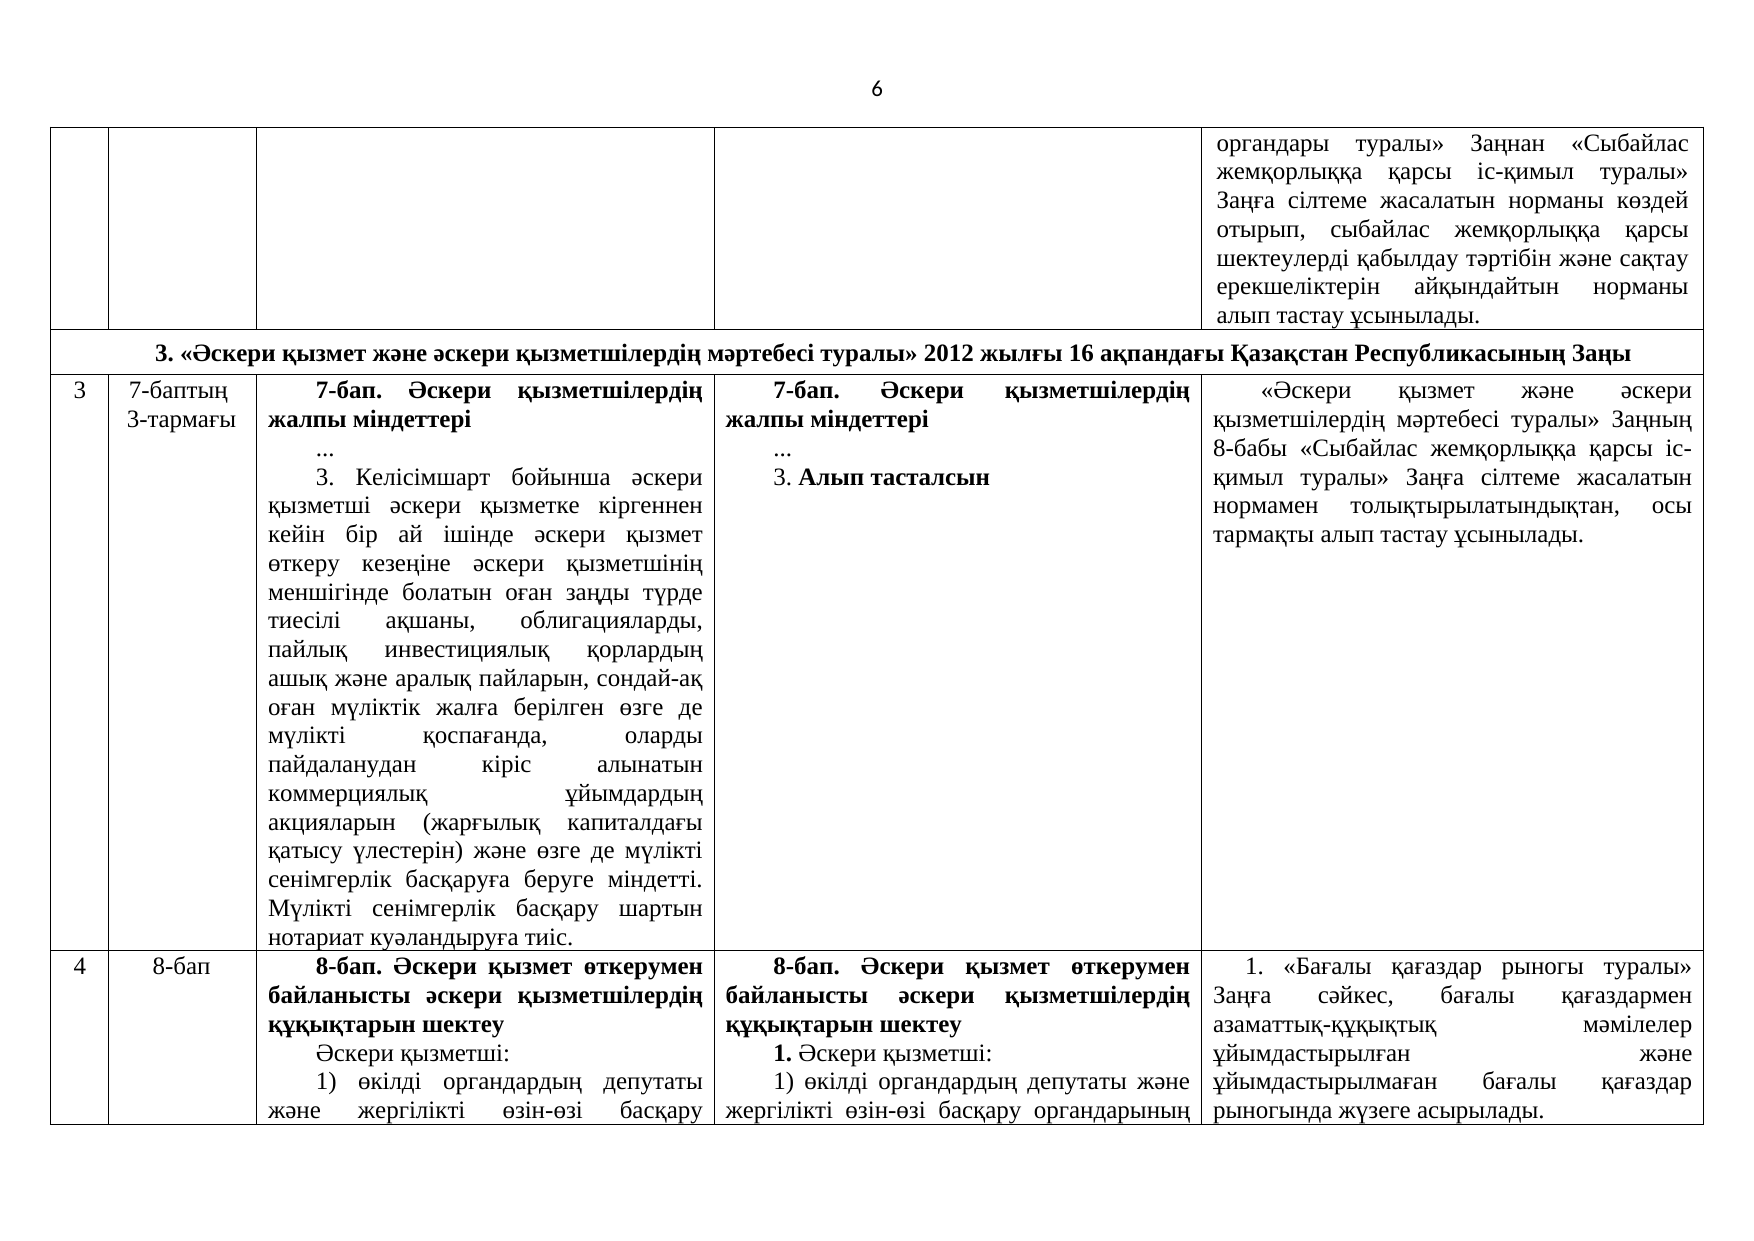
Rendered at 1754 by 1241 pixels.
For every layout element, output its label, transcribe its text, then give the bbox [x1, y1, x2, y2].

table_cell 3 [51, 375, 108, 950]
table_cell 7-бап. Әскери қызметшілердің жалпы міндеттері ... 3. Келісімшарт бойынша әскери қызметші әскери қызметке кіргеннен кейін бір ай ішінде әскери қызмет өткеру кезеңіне әскери қызметшінің меншігінде болатын оған заңды түрде тиесілі ақшаны, облигацияларды, пайлық инвестициялық қорлардың ашық және аралық пайларын, сондай-ақ оған мүліктік жалға берілген өзге де мүлікті қоспағанда, оларды пайдаланудан кіріс алынатын коммерциялық ұйымдардың акцияларын (жарғылық капиталдағы қатысу үлестерін) және өзге де мүлікті сенімгерлік басқаруға беруге міндетті. Мүлікті сенімгерлік басқару шартын нотариат куәландыруға тиіс. [257, 375, 714, 950]
table_cell 2 [51, 128, 108, 329]
table_cell 4 [51, 951, 108, 1124]
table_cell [715, 951, 1201, 1124]
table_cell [715, 128, 1201, 329]
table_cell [1202, 128, 1703, 329]
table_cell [257, 128, 714, 329]
table_cell 8-бап [109, 951, 256, 1124]
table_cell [109, 128, 256, 329]
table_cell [257, 951, 714, 1124]
table_cell «Әскери қызмет және әскери қызметшілердің мәртебесі туралы» Заңның 8-бабы «Сыбайлас жемқорлыққа қарсы іс-қимыл туралы» Заңға сілтеме жасалатын нормамен толықтырылатындықтан, осы тармақты алып тастау ұсынылады. [1202, 375, 1703, 950]
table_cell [1202, 951, 1703, 1124]
table_cell 7-баптың 3-тармағы [109, 375, 256, 950]
table_cell 3. «Әскери қызмет және әскери қызметшілердің мәртебесі туралы» 2012 жылғы 16 ақпандағы Қазақстан Республикасының Заңы [51, 330, 1703, 374]
table_cell 7-бап. Әскери қызметшілердің жалпы міндеттері ... 3. Алып тасталсын [715, 375, 1201, 950]
